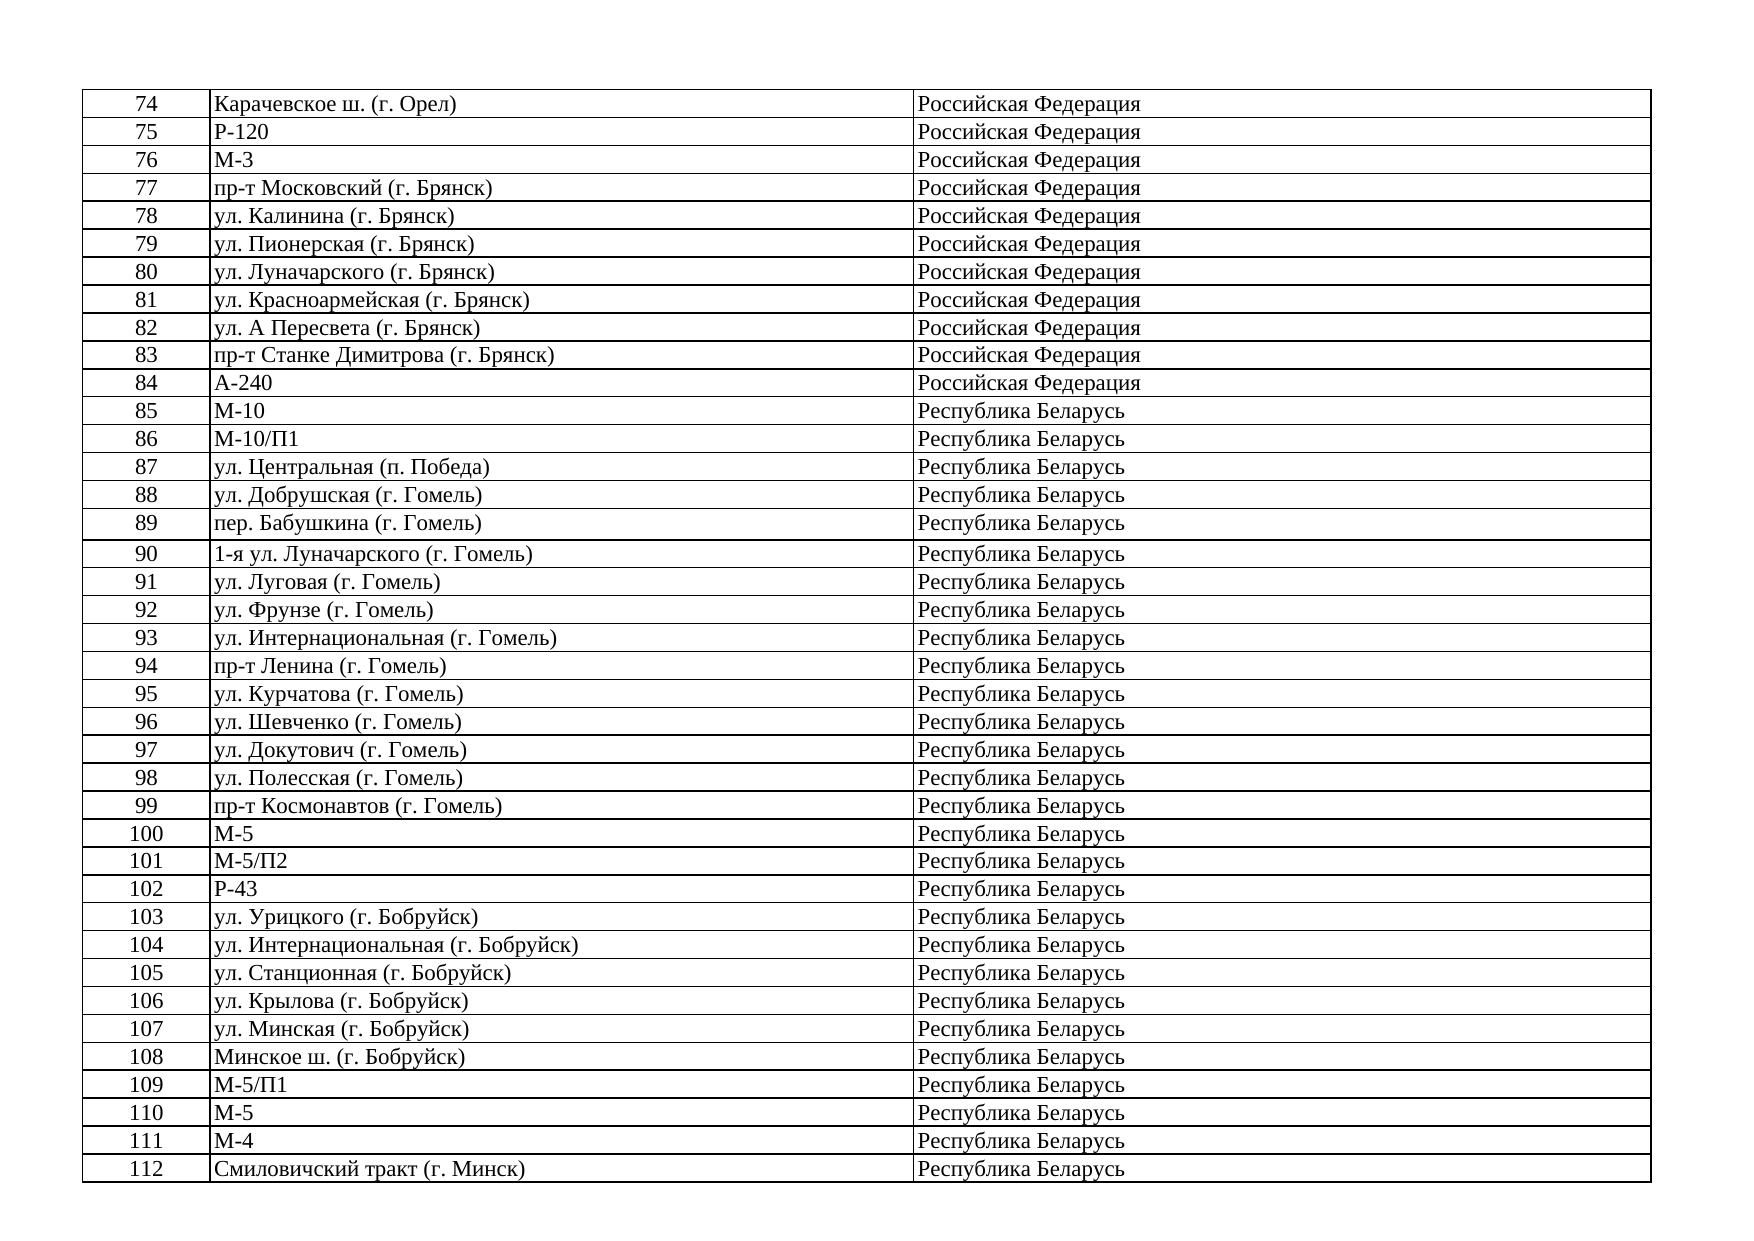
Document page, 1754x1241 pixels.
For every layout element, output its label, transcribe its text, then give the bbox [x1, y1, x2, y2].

table_cell Смиловичский тракт (г. Минск) [211, 1155, 913, 1181]
table_cell Республика Беларусь [914, 541, 1650, 567]
table_cell Республика Беларусь [914, 820, 1650, 846]
table_cell ул. Интернациональная (г. Гомель) [211, 624, 913, 651]
table_cell 93 [83, 624, 209, 651]
table_cell 108 [83, 1043, 209, 1069]
table_cell Республика Беларусь [914, 931, 1650, 958]
table_cell 96 [83, 708, 209, 734]
table_cell Республика Беларусь [914, 1043, 1650, 1069]
table_cell 85 [83, 397, 209, 424]
table_cell Российская Федерация [914, 286, 1650, 312]
table_cell ул. Красноармейская (г. Брянск) [211, 286, 913, 312]
table_cell А-240 [211, 370, 913, 396]
table_cell Российская Федерация [914, 314, 1650, 340]
table_cell Р-120 [211, 118, 913, 144]
table_cell Республика Беларусь [914, 509, 1650, 539]
table_cell 102 [83, 876, 209, 902]
table_cell Республика Беларусь [914, 1071, 1650, 1097]
table_cell 76 [83, 146, 209, 172]
table_cell 94 [83, 652, 209, 678]
table_cell пр-т Московский (г. Брянск) [211, 174, 913, 200]
table_cell Республика Беларусь [914, 568, 1650, 595]
table_cell 84 [83, 370, 209, 396]
table_cell 111 [83, 1127, 209, 1153]
table_cell ул. А Пересвета (г. Брянск) [211, 314, 913, 340]
table_cell 82 [83, 314, 209, 340]
table_cell 83 [83, 342, 209, 368]
table_cell Российская Федерация [914, 174, 1650, 200]
table_cell ул. Станционная (г. Бобруйск) [211, 959, 913, 986]
table_cell 77 [83, 174, 209, 200]
table_cell 78 [83, 202, 209, 228]
table_cell Республика Беларусь [914, 425, 1650, 452]
table_cell Республика Беларусь [914, 987, 1650, 1013]
table_cell 88 [83, 481, 209, 507]
table_cell 92 [83, 596, 209, 623]
table_cell Республика Беларусь [914, 959, 1650, 986]
table_cell М-4 [211, 1127, 913, 1153]
table_cell Р-43 [211, 876, 913, 902]
table_cell Республика Беларусь [914, 1099, 1650, 1125]
table_cell 90 [83, 541, 209, 567]
table_cell 112 [83, 1155, 209, 1181]
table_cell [914, 90, 1650, 117]
table_cell 74 [83, 90, 209, 117]
table_cell 79 [83, 230, 209, 256]
table_cell М-3 [211, 146, 913, 172]
table_cell Республика Беларусь [914, 680, 1650, 706]
table_cell 104 [83, 931, 209, 958]
table_cell Республика Беларусь [914, 876, 1650, 902]
table_cell 75 [83, 118, 209, 144]
table_cell Российская Федерация [914, 118, 1650, 144]
table_cell ул. Добрушская (г. Гомель) [211, 481, 913, 507]
table_cell ул. Крылова (г. Бобруйск) [211, 987, 913, 1013]
table_cell 101 [83, 848, 209, 874]
table_cell ул. Луговая (г. Гомель) [211, 568, 913, 595]
table_cell М-5/П1 [211, 1071, 913, 1097]
table_cell Российская Федерация [914, 258, 1650, 284]
table_cell 107 [83, 1015, 209, 1041]
table_cell Российская Федерация [914, 230, 1650, 256]
table_cell 98 [83, 764, 209, 790]
table_cell Республика Беларусь [914, 792, 1650, 818]
table_cell М-5/П2 [211, 848, 913, 874]
table_cell Республика Беларусь [914, 848, 1650, 874]
table_cell Российская Федерация [914, 342, 1650, 368]
table_cell ул. Калинина (г. Брянск) [211, 202, 913, 228]
table_cell 91 [83, 568, 209, 595]
table_cell Российская Федерация [914, 202, 1650, 228]
table_cell Республика Беларусь [914, 1015, 1650, 1041]
table_cell 110 [83, 1099, 209, 1125]
table_cell Республика Беларусь [914, 708, 1650, 734]
table_cell Республика Беларусь [914, 736, 1650, 762]
table_cell М-5 [211, 820, 913, 846]
table_cell Минское ш. (г. Бобруйск) [211, 1043, 913, 1069]
table_cell 1-я ул. Луначарского (г. Гомель) [211, 541, 913, 567]
table_cell 100 [83, 820, 209, 846]
table_cell Республика Беларусь [914, 1155, 1650, 1181]
table_cell 81 [83, 286, 209, 312]
table_cell Республика Беларусь [914, 397, 1650, 424]
table_cell ул. Центральная (п. Победа) [211, 453, 913, 479]
table_cell Республика Беларусь [914, 481, 1650, 507]
table_cell 103 [83, 903, 209, 930]
table_cell Республика Беларусь [914, 453, 1650, 479]
table_cell ул. Минская (г. Бобруйск) [211, 1015, 913, 1041]
table_cell 89 [83, 509, 209, 539]
table_cell Республика Беларусь [914, 903, 1650, 930]
table_cell 87 [83, 453, 209, 479]
table_cell Республика Беларусь [914, 652, 1650, 678]
table_cell М-10/П1 [211, 425, 913, 452]
table_cell Республика Беларусь [914, 624, 1650, 651]
table_cell ул. Полесская (г. Гомель) [211, 764, 913, 790]
table_cell пр-т Космонавтов (г. Гомель) [211, 792, 913, 818]
table_cell 99 [83, 792, 209, 818]
table_cell 106 [83, 987, 209, 1013]
table_cell 80 [83, 258, 209, 284]
table_cell ул. Луначарского (г. Брянск) [211, 258, 913, 284]
table_cell 105 [83, 959, 209, 986]
table_cell ул. Фрунзе (г. Гомель) [211, 596, 913, 623]
table_cell пер. Бабушкина (г. Гомель) [211, 509, 913, 539]
table_cell 95 [83, 680, 209, 706]
table_cell ул. Курчатова (г. Гомель) [211, 680, 913, 706]
table_cell 86 [83, 425, 209, 452]
table_cell ул. Пионерская (г. Брянск) [211, 230, 913, 256]
table_cell ул. Докутович (г. Гомель) [211, 736, 913, 762]
table_cell 109 [83, 1071, 209, 1097]
table_cell Российская Федерация [914, 146, 1650, 172]
table_cell пр-т Станке Димитрова (г. Брянск) [211, 342, 913, 368]
table_cell Карачевское ш. (г. Орел) [211, 90, 913, 117]
table_cell ул. Шевченко (г. Гомель) [211, 708, 913, 734]
table_cell 97 [83, 736, 209, 762]
table_cell Республика Беларусь [914, 1127, 1650, 1153]
table_cell ул. Урицкого (г. Бобруйск) [211, 903, 913, 930]
table_cell Республика Беларусь [914, 596, 1650, 623]
table_cell Российская Федерация [914, 370, 1650, 396]
table_cell М-10 [211, 397, 913, 424]
table_cell ул. Интернациональная (г. Бобруйск) [211, 931, 913, 958]
table_cell пр-т Ленина (г. Гомель) [211, 652, 913, 678]
table_cell Республика Беларусь [914, 764, 1650, 790]
table_cell М-5 [211, 1099, 913, 1125]
